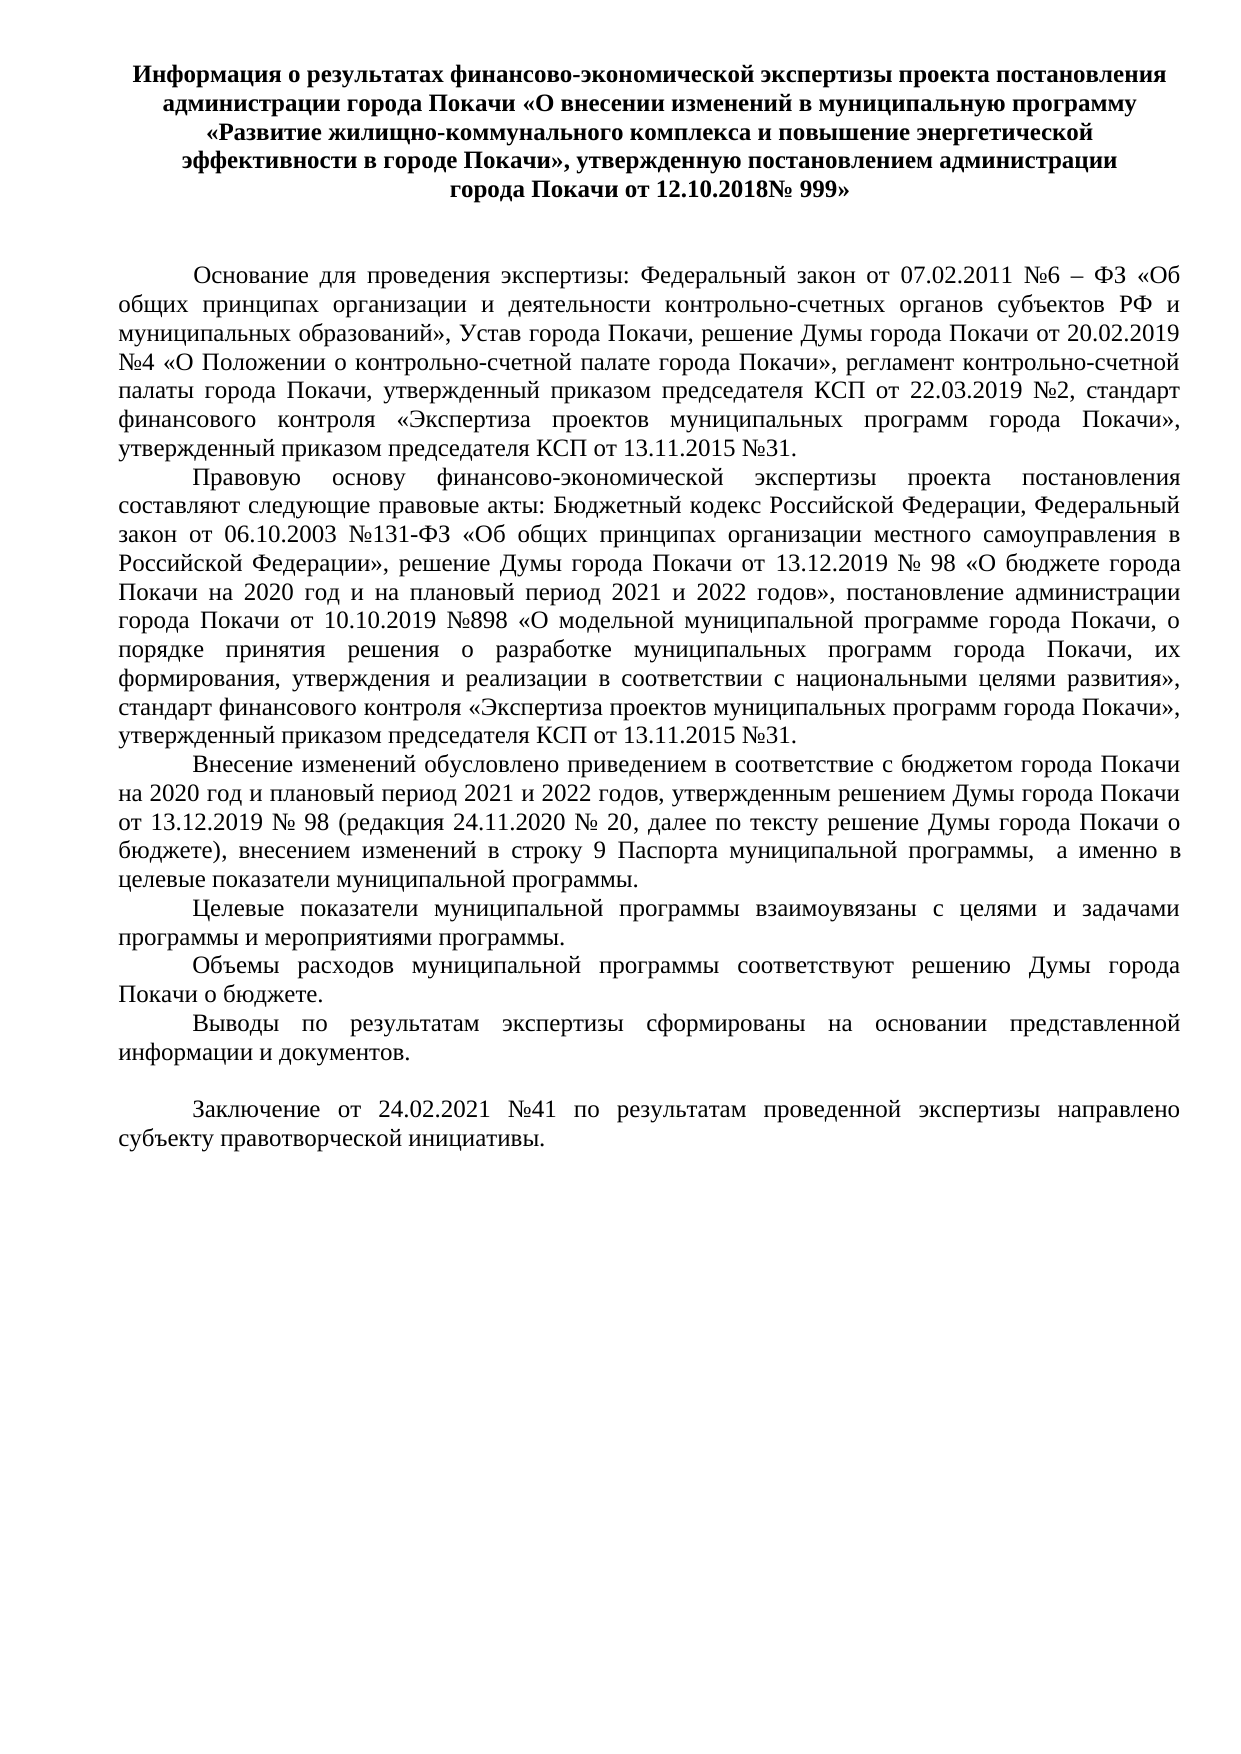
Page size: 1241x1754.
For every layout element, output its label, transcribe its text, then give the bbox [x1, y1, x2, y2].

list Объемы расходов муниципальной программы соответствуют решению Думы города Покачи о бюджете. [118, 950, 1181, 1008]
text города Покачи от 12.10.2018№ 999» [118, 174, 1181, 203]
text Внесение изменений обусловлено приведением в соответствие с бюджетом города Покачи на 2020 год и плановый период 2021 и 2022 годов, утвержденным решением Думы города Покачи от 13.12.2019 № 98 (редакция 24.11.2020 № 20, далее по тексту решение Думы города Покачи о бюджете), внесением изменений в строку 9 Паспорта муниципальной программы, а именно в целевые показатели муниципальной программы. [118, 749, 1181, 893]
list Основание для проведения экспертизы: Федеральный закон от 07.02.2011 №6 – ФЗ «Об общих принципах организации и деятельности контрольно-счетных органов субъектов РФ и муниципальных образований», Устав города Покачи, решение Думы города Покачи от 20.02.2019 №4 «О Положении о контрольно-счетной палате города Покачи», регламент контрольно-счетной палаты города Покачи, утвержденный приказом председателя КСП от 22.03.2019 №2, стандарт финансового контроля «Экспертиза проектов муниципальных программ города Покачи», утвержденный приказом председателя КСП от 13.11.2015 №31. [118, 260, 1181, 462]
list Целевые показатели муниципальной программы взаимоувязаны с целями и задачами программы и мероприятиями программы. [118, 893, 1181, 950]
text Выводы по результатам экспертизы сформированы на основании представленной информации и документов. [118, 1008, 1181, 1065]
text Информация о результатах финансово-экономической экспертизы проекта постановления администрации города Покачи «О внесении изменений в муниципальную программу «Развитие жилищно-коммунального комплекса и повышение энергетической эффективности в городе Покачи», утвержденную постановлением администрации [118, 59, 1181, 174]
text Заключение от 24.02.2021 №41 по результатам проведенной экспертизы направлено субъекту правотворческой инициативы. [118, 1094, 1181, 1152]
text Правовую основу финансово-экономической экспертизы проекта постановления составляют следующие правовые акты: Бюджетный кодекс Российской Федерации, Федеральный закон от 06.10.2003 №131-ФЗ «Об общих принципах организации местного самоуправления в Российской Федерации», решение Думы города Покачи от 13.12.2019 № 98 «О бюджете города Покачи на 2020 год и на плановый период 2021 и 2022 годов», постановление администрации города Покачи от 10.10.2019 №898 «О модельной муниципальной программе города Покачи, о порядке принятия решения о разработке муниципальных программ города Покачи, их формирования, утверждения и реализации в соответствии с национальными целями развития», стандарт финансового контроля «Экспертиза проектов муниципальных программ города Покачи», утвержденный приказом председателя КСП от 13.11.2015 №31. [118, 462, 1181, 749]
